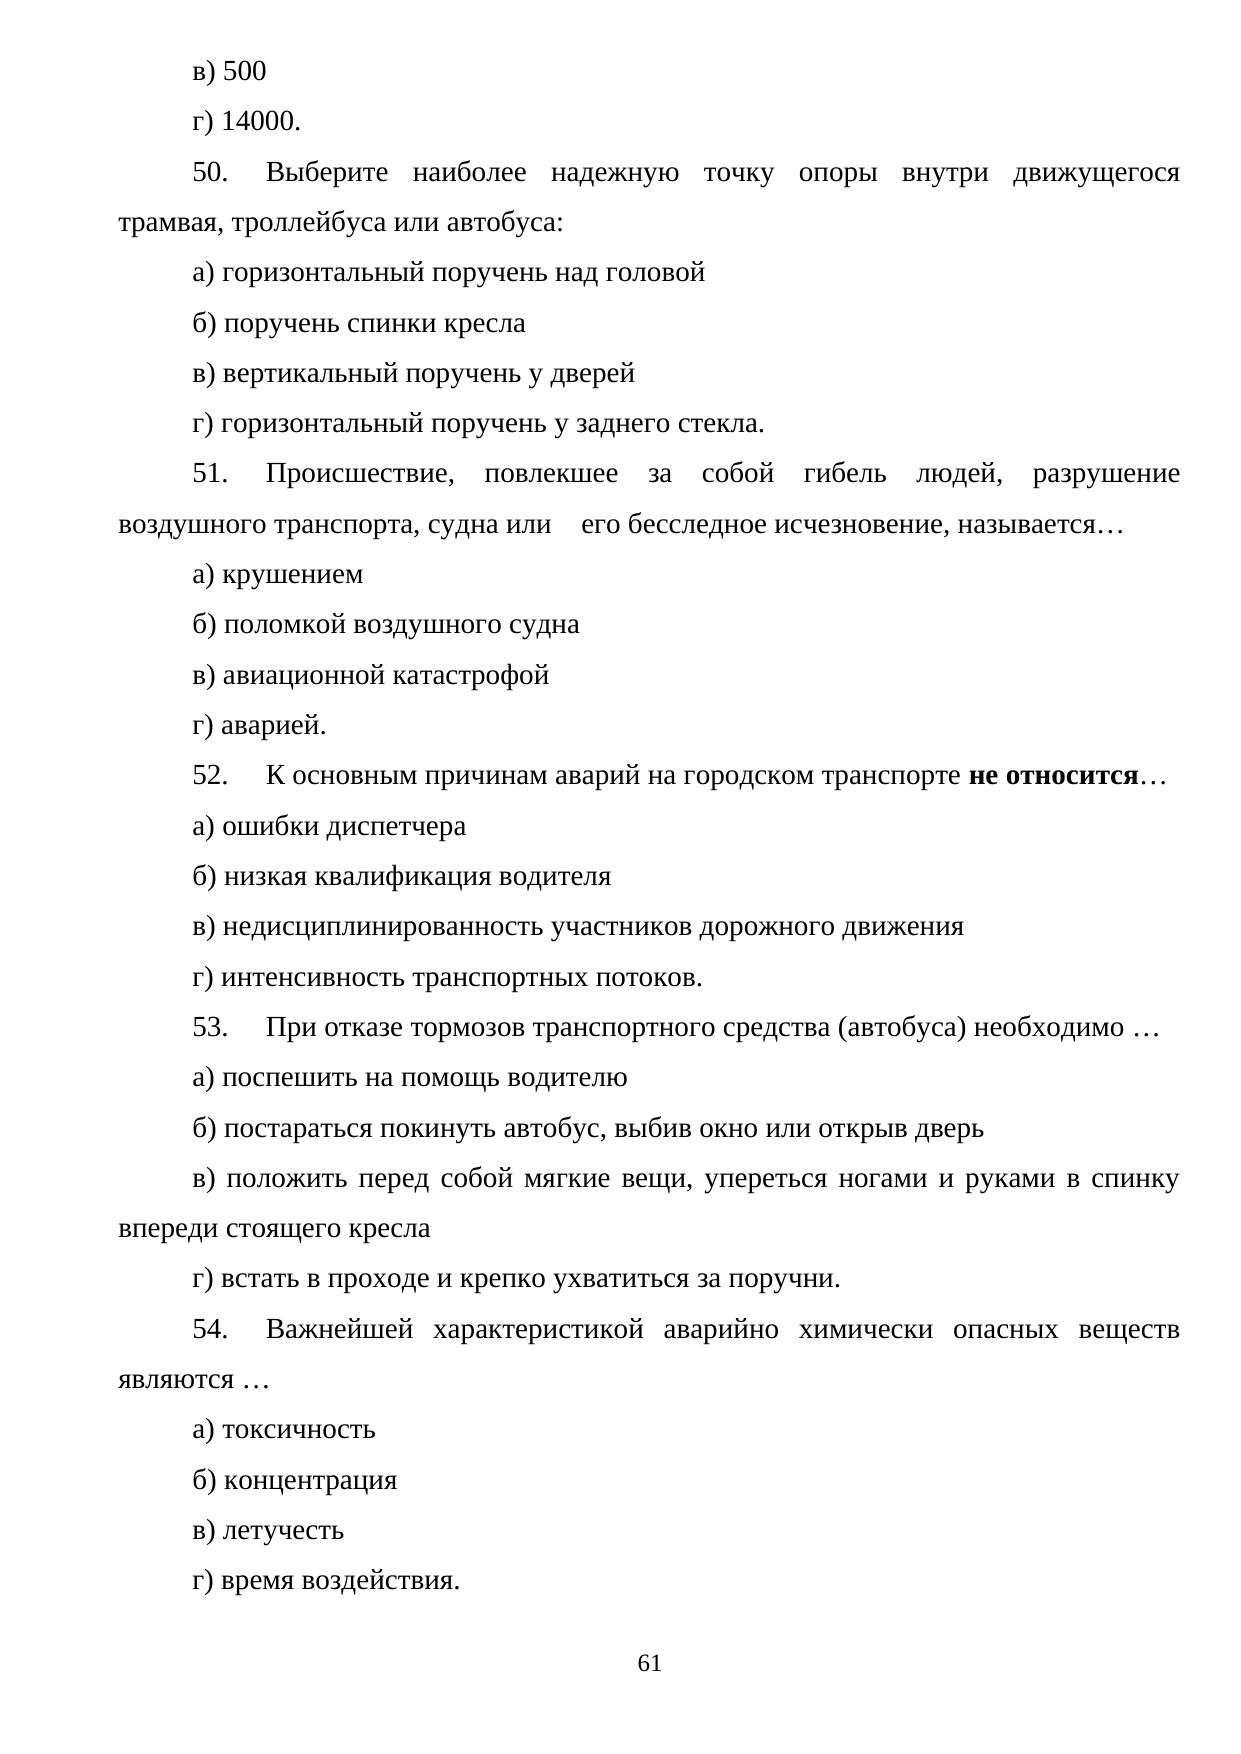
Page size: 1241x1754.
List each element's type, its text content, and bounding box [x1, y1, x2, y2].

text б) низкая квалификация водителя [118, 858, 1181, 892]
text г) 14000. [118, 103, 1181, 137]
text г) интенсивность транспортных потоков. [118, 959, 1181, 992]
list К основным причинам аварий на городском транспорте не относится… [118, 757, 1181, 791]
list Выберите наиболее надежную точку опоры внутри движущегося трамвая, троллейбуса или автобуса: [118, 154, 1181, 238]
text в) летучесть [118, 1512, 1181, 1546]
text г) встать в проходе и крепко ухватиться за поручни. [118, 1261, 1181, 1294]
text г) аварией. [118, 707, 1181, 741]
list Важнейшей характеристикой аварийно химически опасных веществ являются … [118, 1311, 1181, 1395]
text в) вертикальный поручень у дверей [118, 355, 1181, 388]
text в) авиационной катастрофой [118, 657, 1181, 690]
text б) постараться покинуть автобус, выбив окно или открыв дверь [118, 1110, 1181, 1143]
text г) горизонтальный поручень у заднего стекла. [118, 405, 1181, 439]
text б) концентрация [118, 1462, 1181, 1495]
text в) положить перед собой мягкие вещи, упереться ногами и руками в спинку впереди стоящего кресла [118, 1160, 1181, 1244]
text г) время воздействия. [118, 1562, 1181, 1596]
text б) поручень спинки кресла [118, 305, 1181, 338]
text б) поломкой воздушного судна [118, 607, 1181, 640]
text в) 500 [118, 53, 1181, 87]
list Происшествие, повлекшее за собой гибель людей, разрушение воздушного транспорта, судна или его бесследное исчезновение, называется… [118, 456, 1181, 539]
text а) токсичность [118, 1412, 1181, 1445]
text а) крушением [118, 556, 1181, 590]
text в) недисциплинированность участников дорожного движения [118, 908, 1181, 942]
text а) горизонтальный поручень над головой [118, 254, 1181, 288]
text а) ошибки диспетчера [118, 808, 1181, 841]
list При отказе тормозов транспортного средства (автобуса) необходимо … [118, 1009, 1181, 1043]
text а) поспешить на помощь водителю [118, 1059, 1181, 1093]
